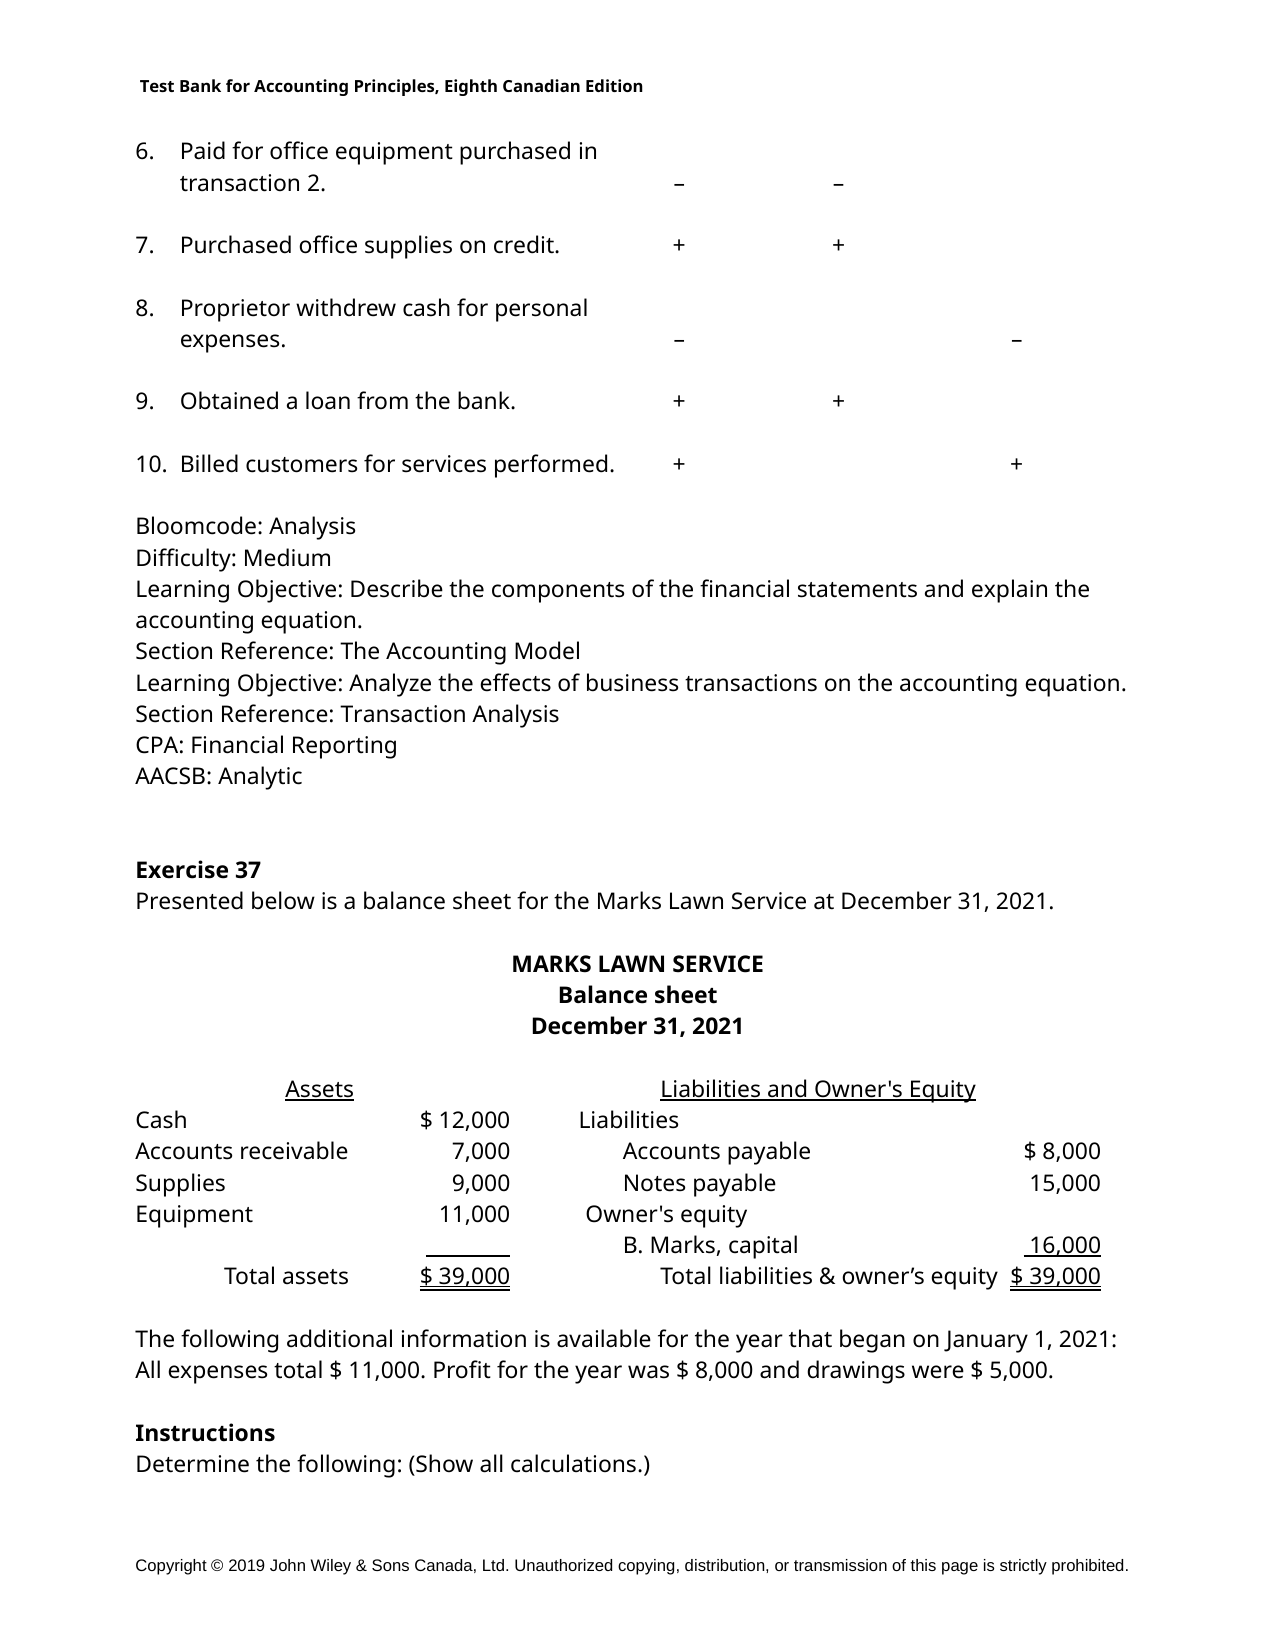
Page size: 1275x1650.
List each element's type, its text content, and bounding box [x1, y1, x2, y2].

text 6. Paid for office equipment purchased in [135, 135, 1140, 166]
text Cash $ 12,000 Liabilities [135, 1104, 1140, 1135]
text Bloomcode: Analysis [135, 510, 1140, 541]
text 7. Purchased office supplies on credit. + + [135, 229, 1140, 260]
text Learning Objective: Describe the components of the financial statements and explain the accounting equation. [135, 573, 1140, 635]
list Difficulty: Medium [135, 541, 1140, 573]
text expenses. – – [135, 323, 1140, 354]
text transaction 2. – – [135, 166, 1140, 198]
text Learning Objective: Analyze the effects of business transactions on the accounting equation. [135, 666, 1140, 698]
text 9. Obtained a loan from the bank. + + [135, 385, 1140, 416]
text Section Reference: The Accounting Model [135, 635, 1140, 666]
text Equipment 11,000 Owner's equity [135, 1198, 1140, 1229]
text Supplies 9,000 Notes payable 15,000 [135, 1166, 1140, 1198]
subtitle Exercise 37 [135, 854, 1140, 885]
text Presented below is a balance sheet for the Marks Lawn Service at December 31, 2021. [135, 885, 1140, 916]
text AACSB: Analytic [135, 760, 1140, 791]
text The following additional information is available for the year that began on January 1, 2021: All expenses total $ 11,000. Profit for the year was $ 8,000 and drawings were $ 5,000. [135, 1323, 1140, 1385]
text Determine the following: (Show all calculations.) [135, 1448, 1140, 1479]
text Section Reference: Transaction Analysis [135, 698, 1140, 729]
text Balance sheet [135, 979, 1140, 1010]
text December 31, 2021 [135, 1010, 1140, 1041]
text Instructions [135, 1416, 1140, 1448]
text B. Marks, capital 16,000 [135, 1229, 1140, 1260]
text Total assets $ 39,000 Total liabilities & owner’s equity $ 39,000 [135, 1260, 1140, 1291]
text CPA: Financial Reporting [135, 729, 1140, 760]
text Assets Liabilities and Owner's Equity [135, 1073, 1140, 1104]
text MARKS LAWN SERVICE [135, 948, 1140, 979]
text Accounts receivable 7,000 Accounts payable $ 8,000 [135, 1135, 1140, 1166]
text 8. Proprietor withdrew cash for personal [135, 291, 1140, 323]
text 10. Billed customers for services performed. + + [135, 448, 1140, 479]
